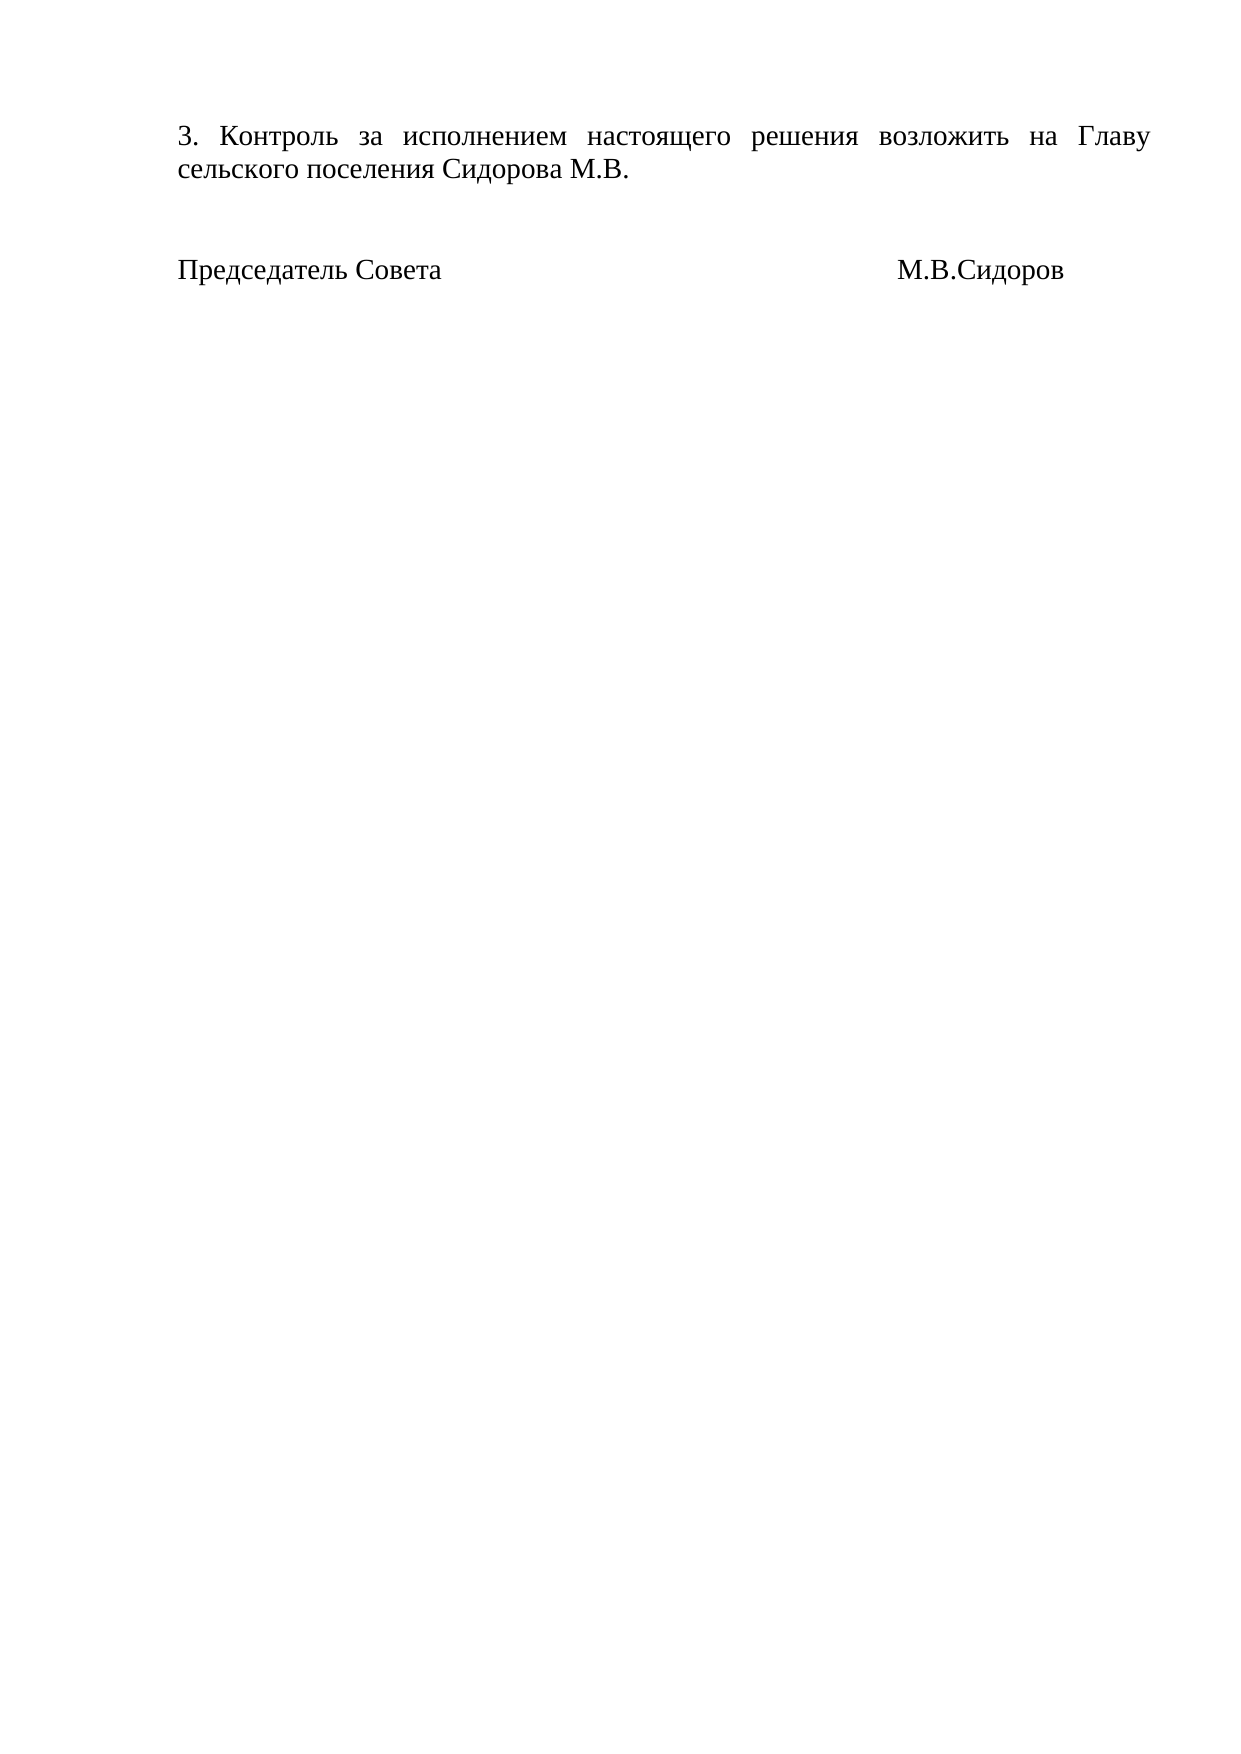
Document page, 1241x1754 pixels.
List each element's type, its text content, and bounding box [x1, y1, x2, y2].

text Председатель Совета М.В.Сидоров [177, 252, 1152, 286]
text 3. Контроль за исполнением настоящего решения возложить на Главу сельского поселения Сидорова М.В. [177, 118, 1152, 185]
